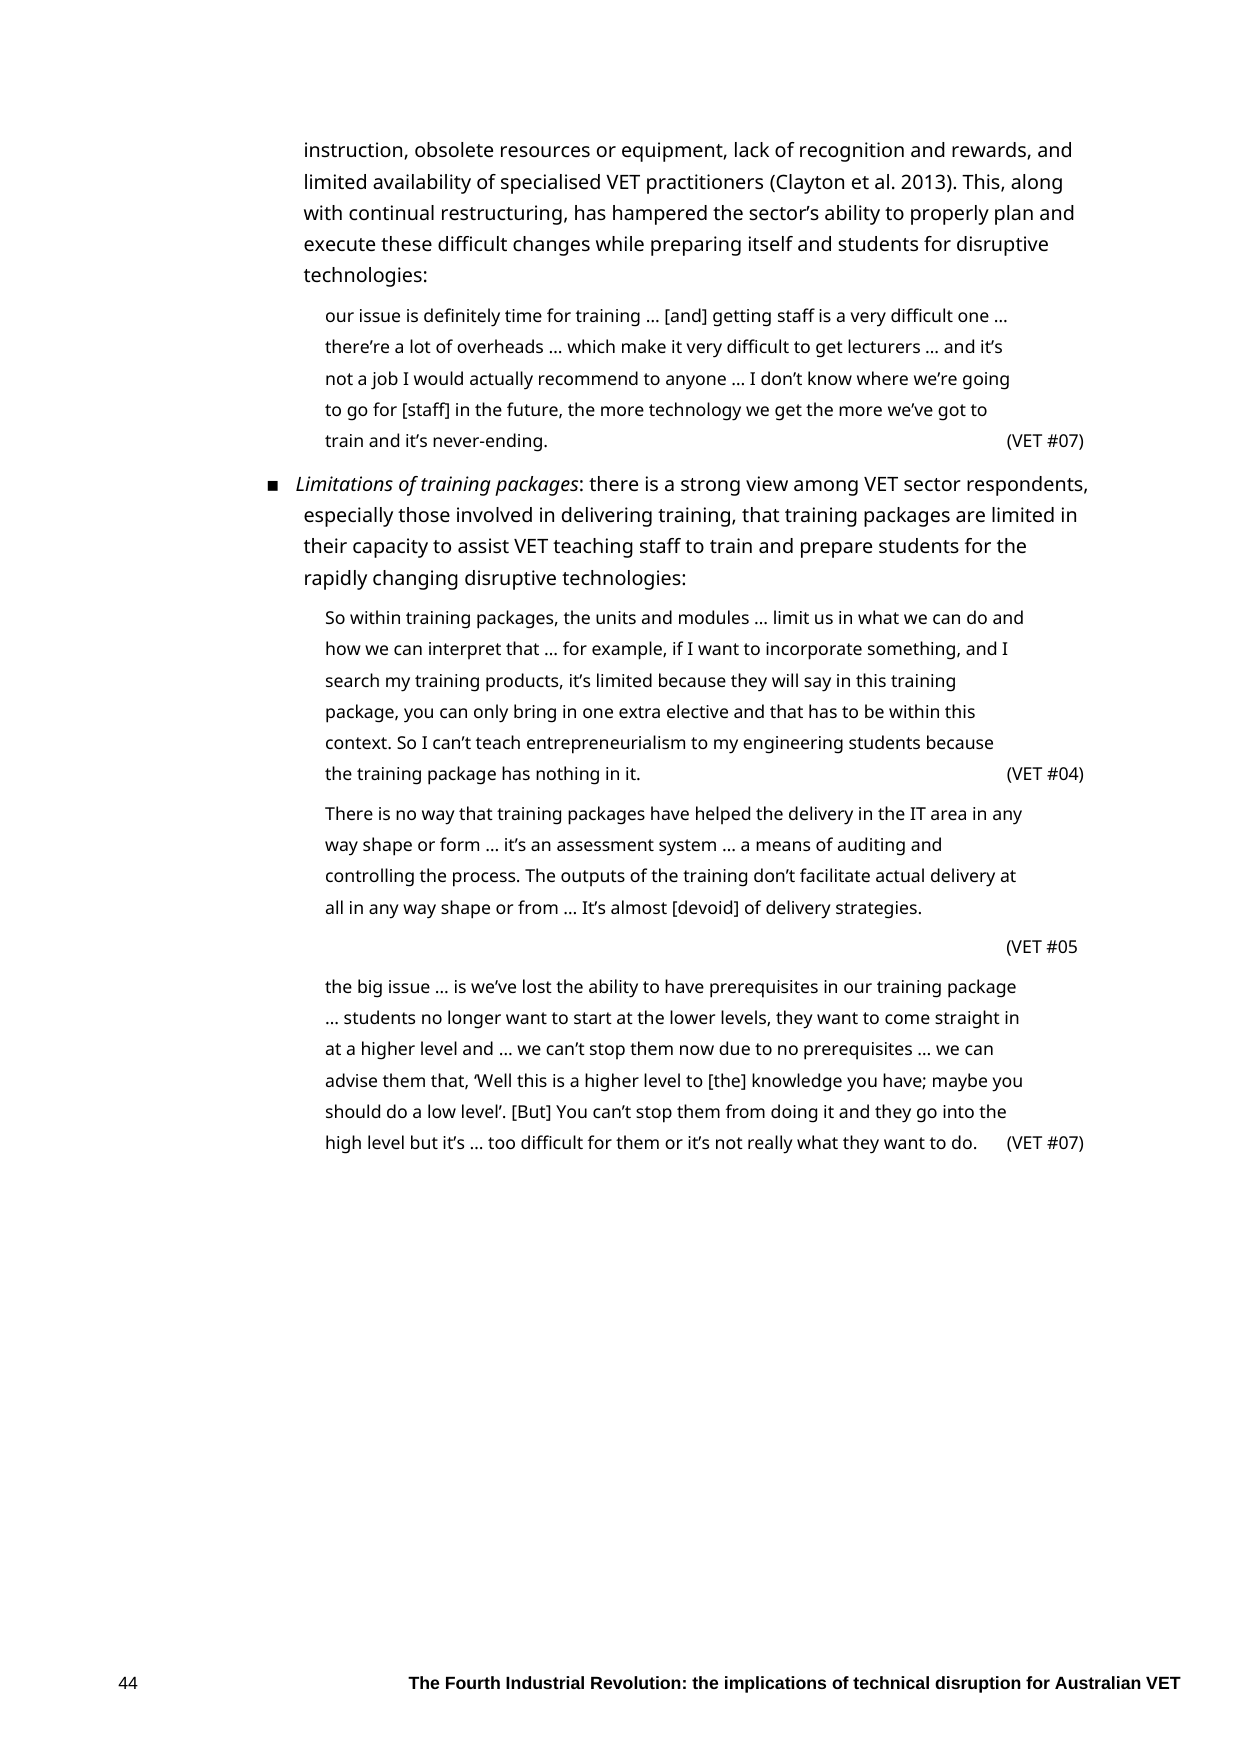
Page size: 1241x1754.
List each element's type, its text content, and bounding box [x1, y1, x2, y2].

text (VET #05) [325, 929, 1024, 960]
text the big issue … is we’ve lost the ability to have prerequisites in our training package … students no longer want to start at the lower levels, they want to come straight in at a higher level and … we can’t stop them now due to no prerequisites … we can advise them that, ‘Well this is a higher level to [the] knowledge you have; maybe you should do a low level’. [But] You can’t stop them from doing it and they go into the high level but it’s … too difficult for them or it’s not really what they want to do. (VET #07) [325, 968, 1024, 1156]
text our issue is definitely time for training … [and] getting staff is a very difficult one … there’re a lot of overheads … which make it very difficult to get lecturers … and it’s not a job I would actually recommend to anyone … I don’t know where we’re going to go for [staff] in the future, the more technology we get the more we’ve got to train and it’s never-ending. (VET #07) [325, 297, 1024, 454]
text There is no way that training packages have helped the delivery in the IT area in any way shape or form … it’s an assessment system … a means of auditing and controlling the process. The outputs of the training don’t facilitate actual delivery at all in any way shape or from … It’s almost [devoid] of delivery strategies. [325, 795, 1024, 920]
list Limitations of training packages: there is a strong view among VET sector respondents, especially those involved in delivering training, that training packages are limited in their capacity to assist VET teaching staff to train and prepare students for the rapidly changing disruptive technologies: [266, 466, 1092, 591]
text So within training packages, the units and modules … limit us in what we can do and how we can interpret that … for example, if I want to incorporate something, and I search my training products, it’s limited because they will say in this training package, you can only bring in one extra elective and that has to be within this context. So I can’t teach entrepreneurialism to my engineering students because the training package has nothing in it. (VET #04) [325, 599, 1024, 787]
